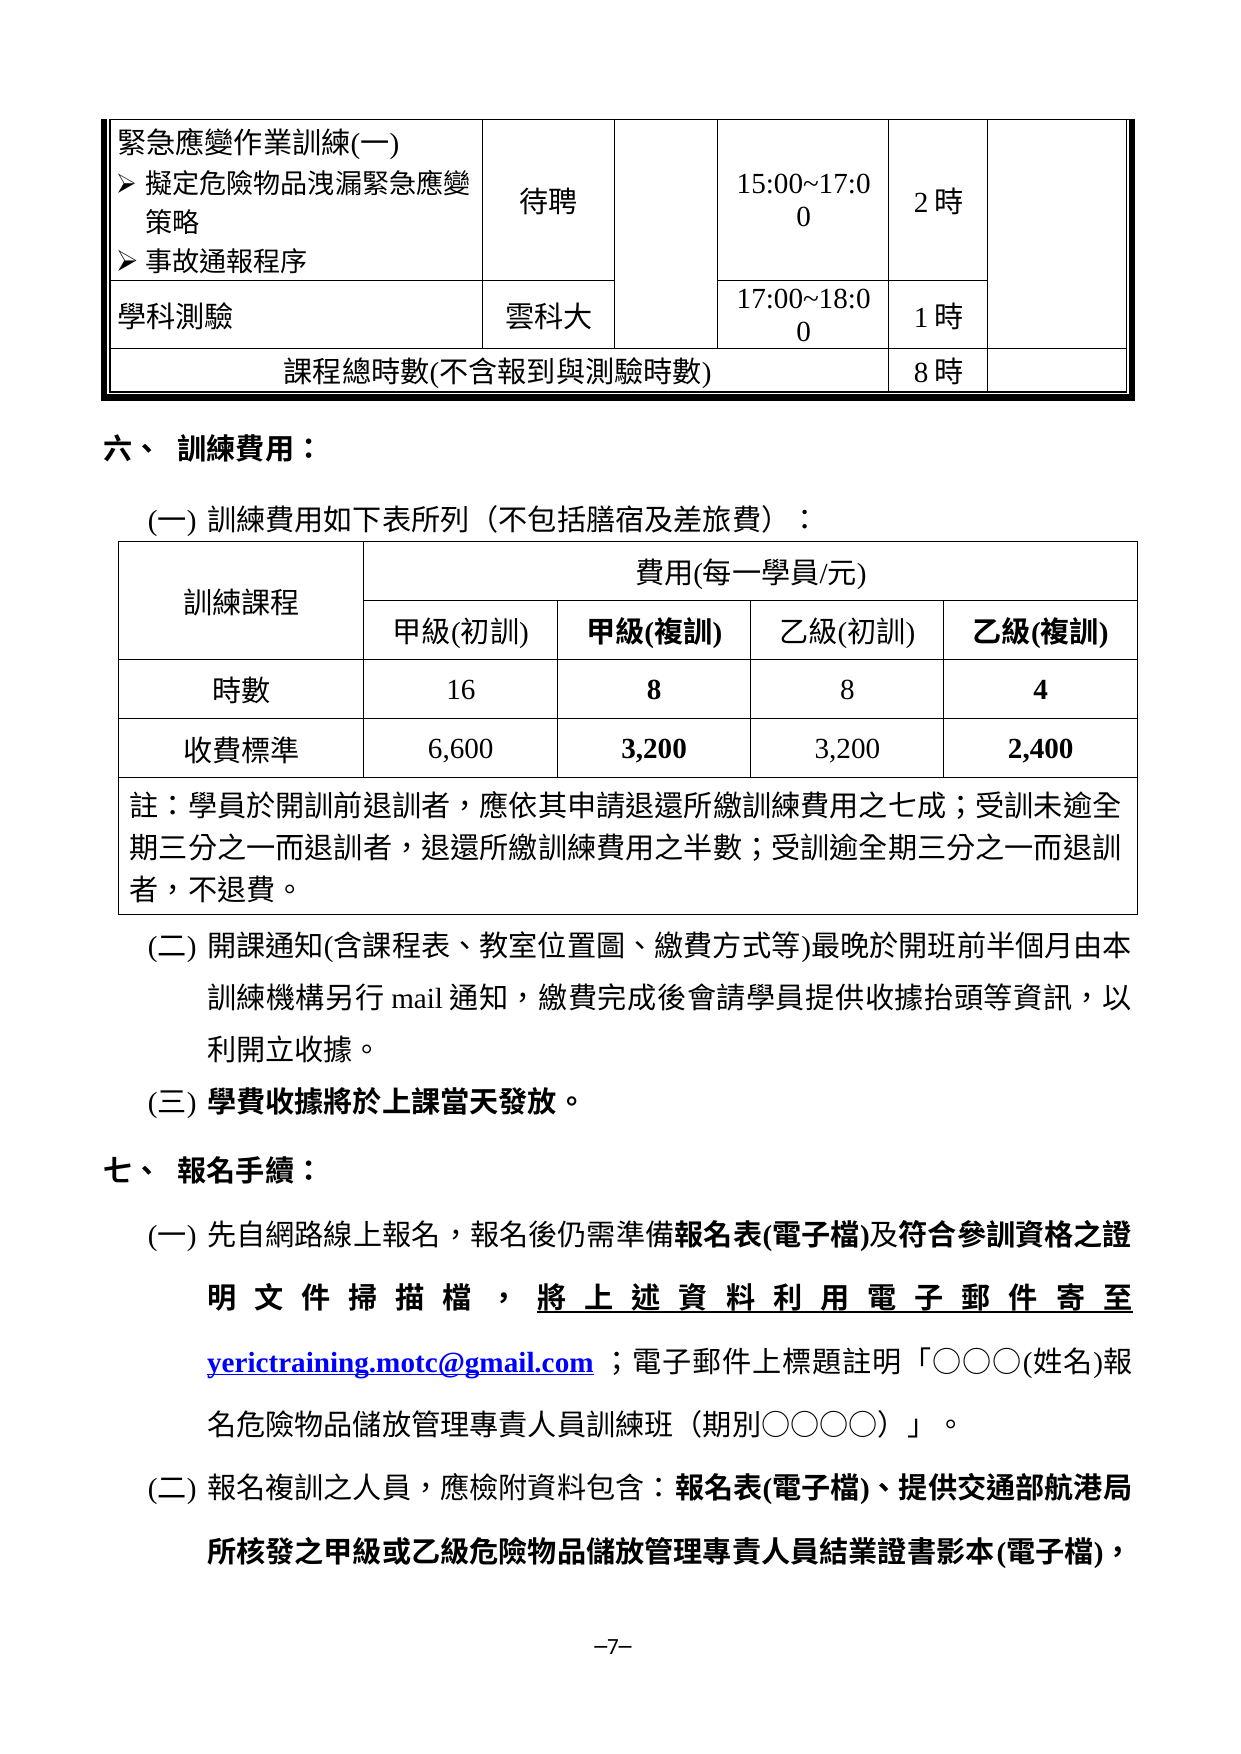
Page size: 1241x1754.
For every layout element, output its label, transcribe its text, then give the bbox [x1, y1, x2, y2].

list 先自網路線上報名，報名後仍需準備報名表(電子檔)及符合參訓資格之證明文件掃描檔，將上述資料利用電子郵件寄至yerictraining.motc@gmail.com ；電子郵件上標題註明「○○○(姓名)報名危險物品儲放管理專責人員訓練班（期別○○○○）」。 [148, 1211, 1133, 1444]
table_cell 甲級(複訓) [558, 601, 750, 659]
table_cell 3,200 [558, 719, 750, 777]
table_header 訓練課程 [119, 542, 363, 659]
table_cell 收費標準 [119, 719, 363, 777]
list 學費收據將於上課當天發放。 [148, 1071, 1133, 1123]
table_cell 2,400 [944, 719, 1137, 777]
list 訓練費用如下表所列（不包括膳宿及差旅費）： [148, 489, 1133, 541]
table_cell 16 [364, 660, 557, 718]
table_cell 6,600 [364, 719, 557, 777]
table_cell 15:00~17:00 [718, 120, 888, 280]
list 報名手續： [103, 1148, 1133, 1190]
table_cell 1時 [889, 281, 987, 348]
table_cell 8 [751, 660, 943, 718]
table_cell [988, 349, 1126, 391]
table_cell 4 [944, 660, 1137, 718]
table_cell 2時 [889, 120, 987, 280]
list 訓練費用： [103, 426, 1133, 468]
table_cell 學科測驗 [111, 281, 482, 348]
table_cell 待聘 [483, 120, 614, 280]
table_cell 8 [558, 660, 750, 718]
table_cell 課程總時數(不含報到與測驗時數) [111, 349, 888, 391]
table_cell 17:00~18:00 [718, 281, 888, 348]
table_cell 緊急應變作業訓練(一) 擬定危險物品洩漏緊急應變策略 事故通報程序 [111, 120, 482, 280]
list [148, 1465, 1133, 1571]
table_header 費用(每一學員/元) [364, 542, 1137, 600]
table_cell 時數 [119, 660, 363, 718]
table_cell 註：學員於開訓前退訓者，應依其申請退還所繳訓練費用之七成；受訓未逾全期三分之一而退訓者，退還所繳訓練費用之半數；受訓逾全期三分之一而退訓者，不退費。 [119, 778, 1137, 913]
list 開課通知(含課程表、教室位置圖、繳費方式等)最晚於開班前半個月由本訓練機構另行mail通知，繳費完成後會請學員提供收據抬頭等資訊，以利開立收據。 [148, 915, 1133, 1071]
table_cell 8時 [889, 349, 987, 391]
table_cell 雲科大 [483, 281, 614, 348]
table_cell 甲級(初訓) [364, 601, 557, 659]
table_cell 乙級(複訓) [944, 601, 1137, 659]
table_cell 3,200 [751, 719, 943, 777]
table_cell 乙級(初訓) [751, 601, 943, 659]
